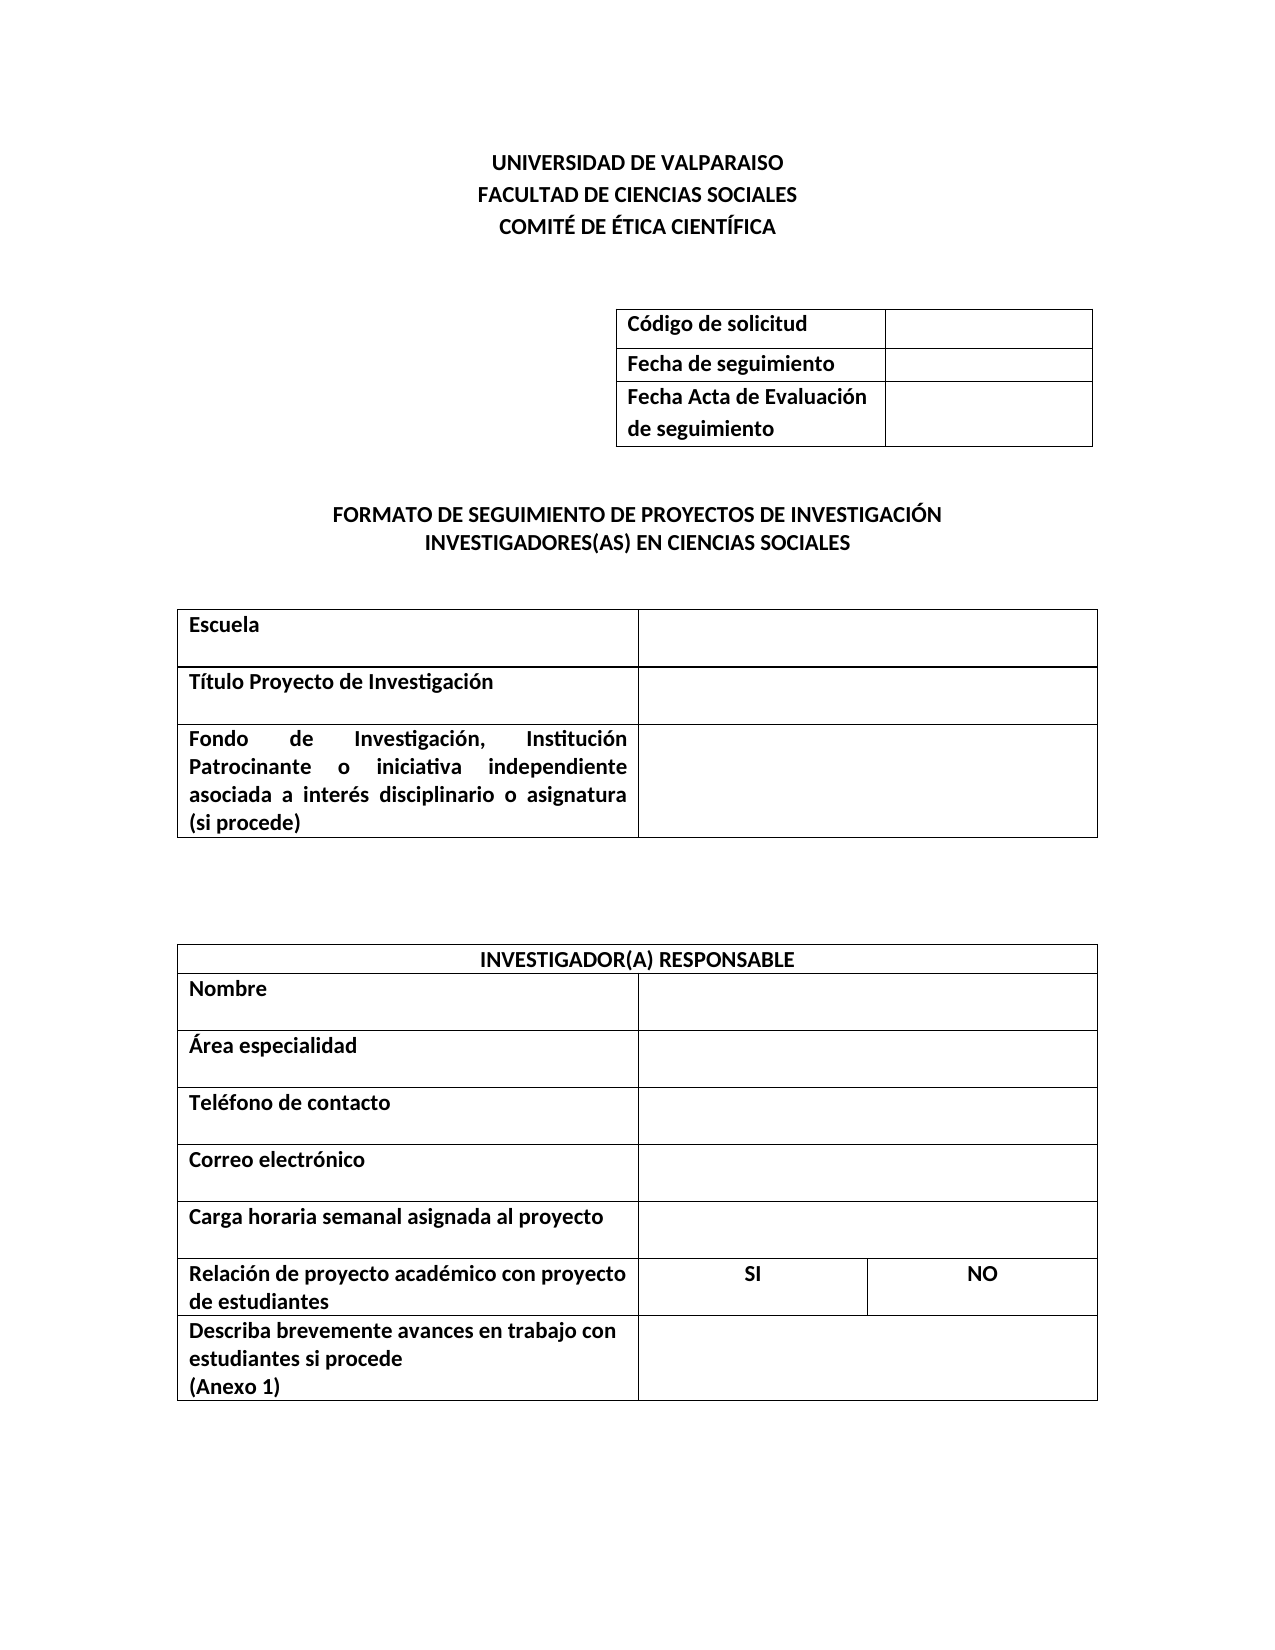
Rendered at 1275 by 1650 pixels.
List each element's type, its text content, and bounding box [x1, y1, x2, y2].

table_cell [886, 349, 1092, 381]
table_cell SI [639, 1259, 867, 1315]
table_cell [639, 974, 1097, 1030]
table_cell [639, 725, 1097, 837]
table_cell Área especialidad [178, 1031, 638, 1087]
table_header Código de solicitud [617, 310, 885, 348]
table_cell Fecha de seguimiento [617, 349, 885, 381]
table_cell Título Proyecto de Investigación [178, 668, 638, 723]
text UNIVERSIDAD DE VALPARAISO [177, 148, 1098, 176]
table_cell Fecha Acta de Evaluación de seguimiento [617, 382, 885, 446]
text FACULTAD DE CIENCIAS SOCIALES [177, 180, 1098, 208]
table_cell Relación de proyecto académico con proyecto de estudiantes [178, 1259, 638, 1315]
table_cell [639, 1145, 1097, 1201]
table_header [886, 310, 1092, 348]
table_cell Teléfono de contacto [178, 1088, 638, 1144]
table_cell [639, 668, 1097, 723]
table_cell Carga horaria semanal asignada al proyecto [178, 1202, 638, 1258]
text INVESTIGADORES(AS) EN CIENCIAS SOCIALES [177, 528, 1098, 556]
table_cell [886, 382, 1092, 446]
table_cell NO [868, 1259, 1097, 1315]
table_cell Nombre [178, 974, 638, 1030]
table_cell [639, 1031, 1097, 1087]
table_cell Describa brevemente avances en trabajo con estudiantes si procede (Anexo 1) [178, 1316, 638, 1400]
table_header Escuela [178, 610, 638, 666]
table_cell [639, 1316, 1097, 1400]
text FORMATO DE SEGUIMIENTO DE PROYECTOS DE INVESTIGACIÓN [177, 500, 1098, 528]
table_header [639, 610, 1097, 666]
table_cell [639, 1202, 1097, 1258]
table_cell Fondo de Investigación, Institución Patrocinante o iniciativa independiente asociada a interés disciplinario o asignatura (si procede) [178, 725, 638, 837]
text COMITÉ DE ÉTICA CIENTÍFICA [177, 212, 1098, 240]
table_cell Correo electrónico [178, 1145, 638, 1201]
table_header INVESTIGADOR(A) RESPONSABLE [178, 945, 1097, 973]
table_cell [639, 1088, 1097, 1144]
